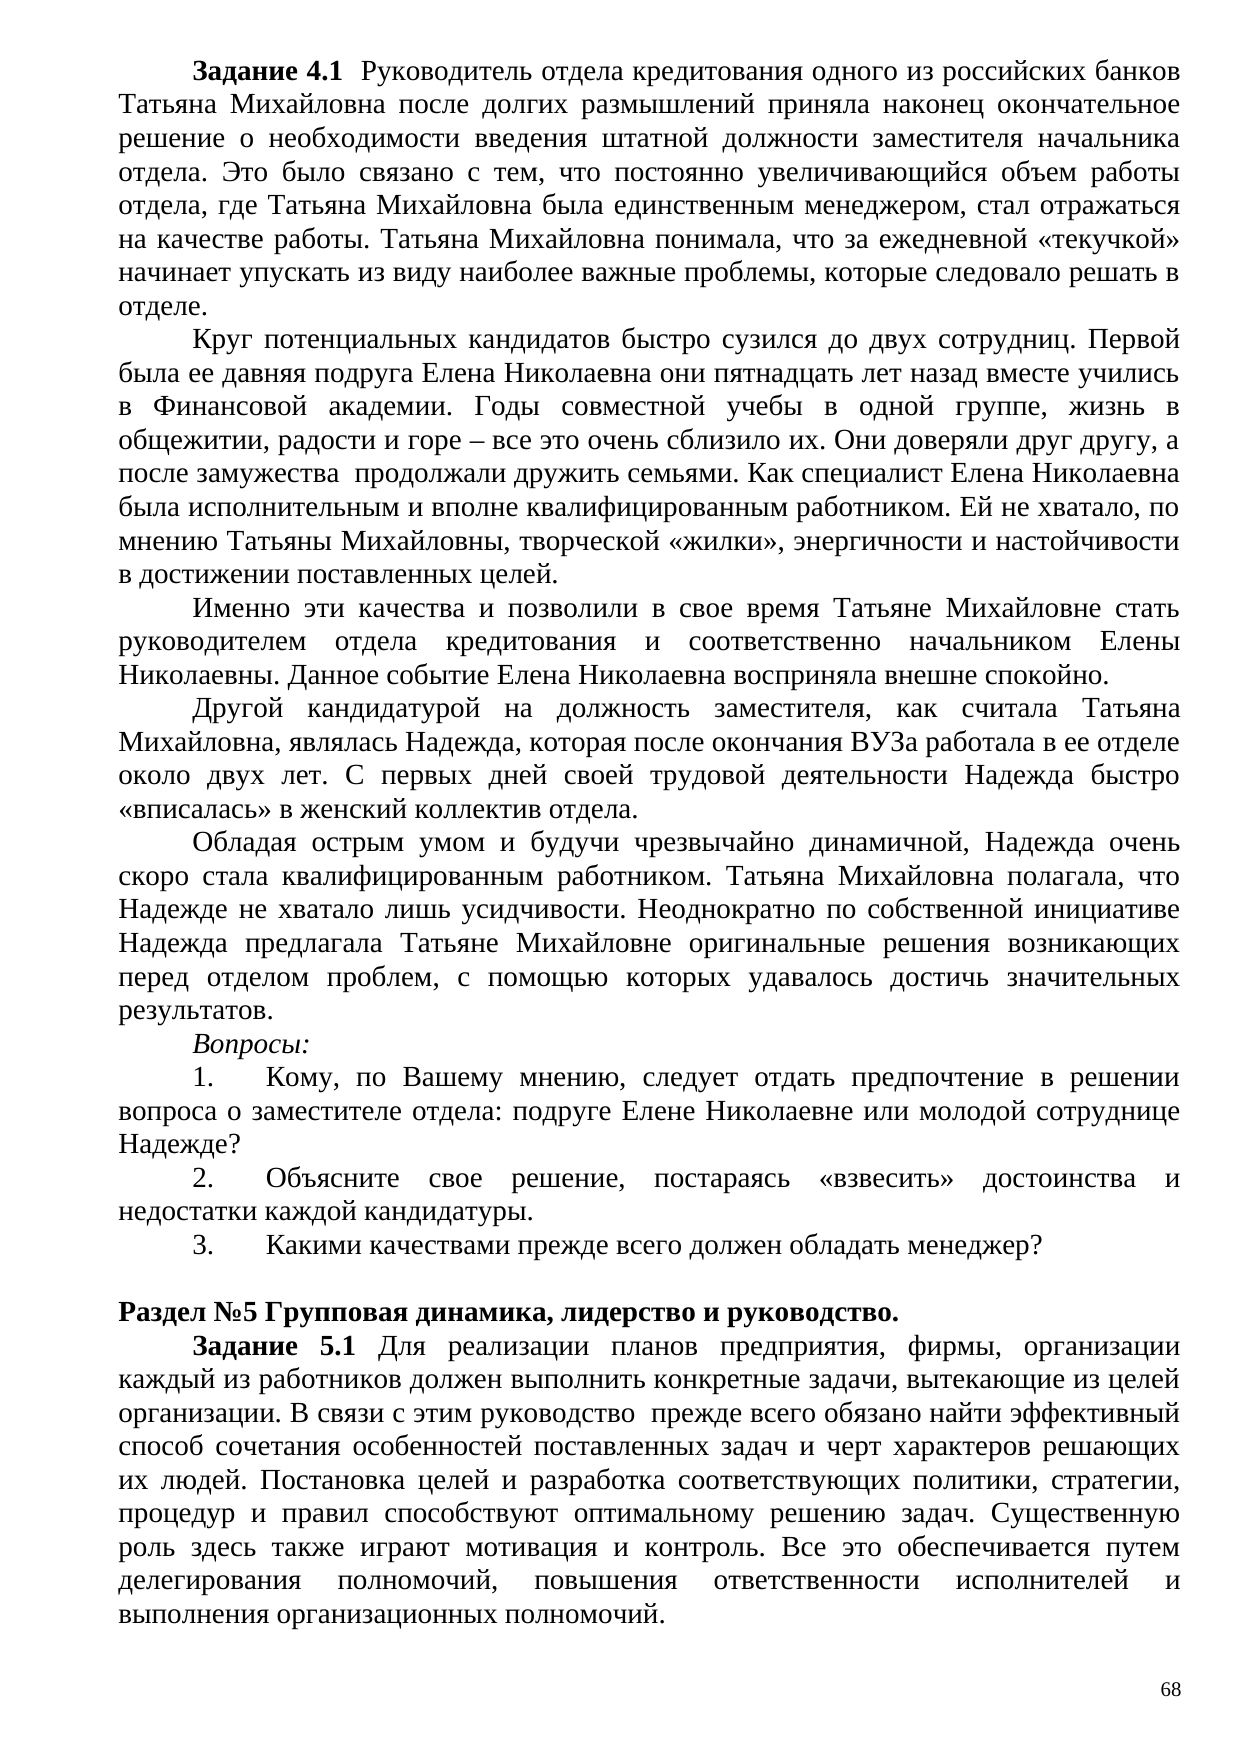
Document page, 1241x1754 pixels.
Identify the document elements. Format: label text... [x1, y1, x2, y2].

list Объясните свое решение, постараясь «взвесить» достоинства и недостатки каждой кандидатуры. [118, 1160, 1181, 1227]
text Задание 5.1 Для реализации планов предприятия, фирмы, организации каждый из работников должен выполнить конкретные задачи, вытекающие из целей организации. В связи с этим руководство прежде всего обязано найти эффективный способ сочетания особенностей поставленных задач и черт характеров решающих их людей. Постановка целей и разработка соответствующих политики, стратегии, процедур и правил способствуют оптимальному решению задач. Существенную роль здесь также играют мотивация и контроль. Все это обеспечивается путем делегирования полномочий, повышения ответственности исполнителей и выполнения организационных полномочий. [118, 1328, 1181, 1629]
text Задание 4.1 Руководитель отдела кредитования одного из российских банков Татьяна Михайловна после долгих размышлений приняла наконец окончательное решение о необходимости введения штатной должности заместителя начальника отдела. Это было связано с тем, что постоянно увеличивающийся объем работы отдела, где Татьяна Михайловна была единственным менеджером, стал отражаться на качестве работы. Татьяна Михайловна понимала, что за ежедневной «текучкой» начинает упускать из виду наиболее важные проблемы, которые следовало решать в отделе. [118, 53, 1181, 321]
text Круг потенциальных кандидатов быстро сузился до двух сотрудниц. Первой была ее давняя подруга Елена Николаевна они пятнадцать лет назад вместе учились в Финансовой академии. Годы совместной учебы в одной группе, жизнь в общежитии, радости и горе – все это очень сблизило их. Они доверяли друг другу, а после замужества продолжали дружить семьями. Как специалист Елена Николаевна была исполнительным и вполне квалифицированным работником. Ей не хватало, по мнению Татьяны Михайловны, творческой «жилки», энергичности и настойчивости в достижении поставленных целей. [118, 321, 1181, 590]
text Другой кандидатурой на должность заместителя, как считала Татьяна Михайловна, являлась Надежда, которая после окончания ВУЗа работала в ее отделе около двух лет. С первых дней своей трудовой деятельности Надежда быстро «вписалась» в женский коллектив отдела. [118, 690, 1181, 824]
text Вопросы: [118, 1026, 1181, 1059]
text Обладая острым умом и будучи чрезвычайно динамичной, Надежда очень скоро стала квалифицированным работником. Татьяна Михайловна полагала, что Надежде не хватало лишь усидчивости. Неоднократно по собственной инициативе Надежда предлагала Татьяне Михайловне оригинальные решения возникающих перед отделом проблем, с помощью которых удавалось достичь значительных результатов. [118, 824, 1181, 1026]
list Какими качествами прежде всего должен обладать менеджер? [118, 1227, 1181, 1261]
list Кому, по Вашему мнению, следует отдать предпочтение в решении вопроса о заместителе отдела: подруге Елене Николаевне или молодой сотруднице Надежде? [118, 1059, 1181, 1160]
text Раздел №5 Групповая динамика, лидерство и руководство. [118, 1294, 1181, 1328]
text Именно эти качества и позволили в свое время Татьяне Михайловне стать руководителем отдела кредитования и соответственно начальником Елены Николаевны. Данное событие Елена Николаевна восприняла внешне спокойно. [118, 590, 1181, 690]
